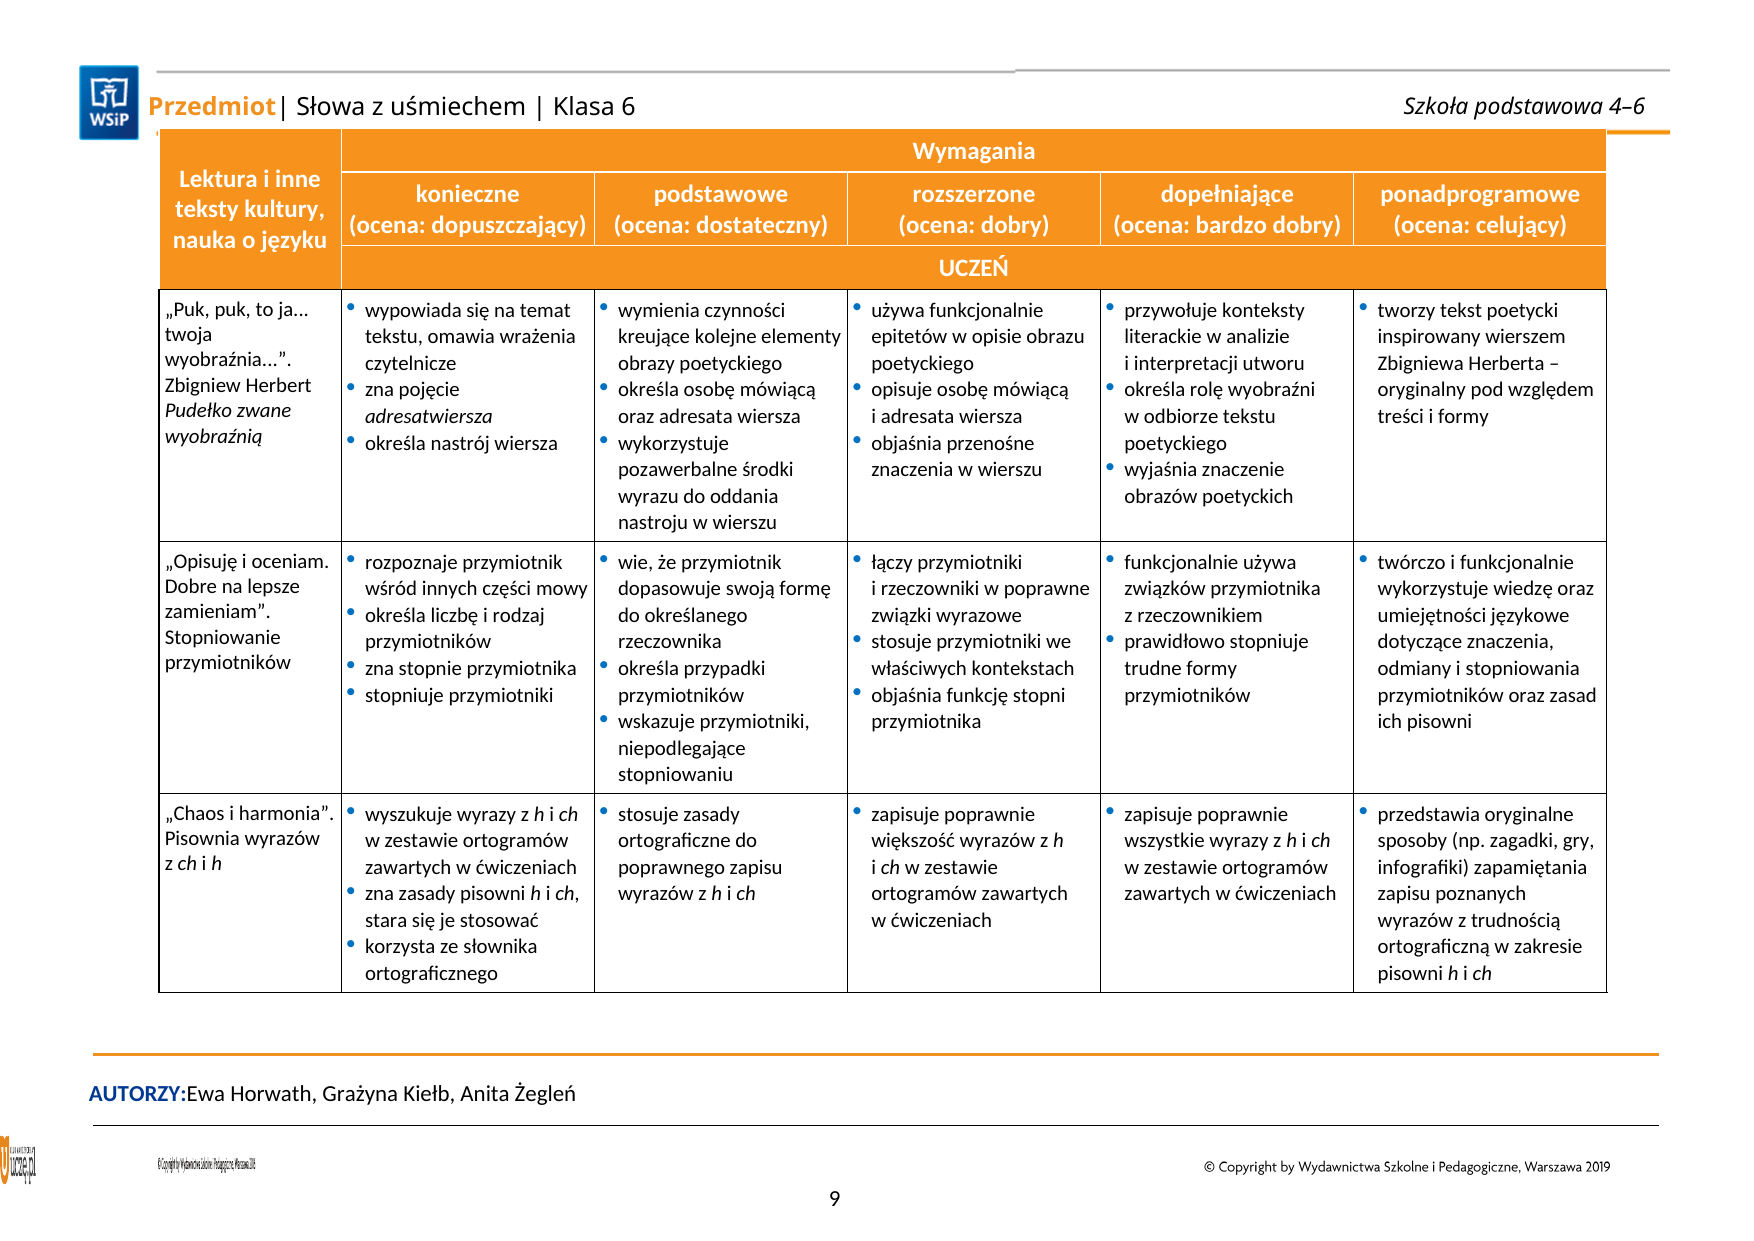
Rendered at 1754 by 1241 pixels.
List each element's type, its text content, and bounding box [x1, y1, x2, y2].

table_cell twórczo i funkcjonalnie wykorzystuje wiedzę oraz umiejętności językowe dotyczące znaczenia, odmiany i stopniowania przymiotników oraz zasad ich pisowni [1354, 542, 1606, 793]
table_cell „Puk, puk, to ja... twoja wyobraźnia...”. Zbigniew Herbert Pudełko zwane wyobraźnią [160, 290, 341, 541]
table_cell wymienia czynności kreujące kolejne elementy obrazy poetyckiego określa osobę mówiącą oraz adresata wiersza wykorzystuje pozawerbalne środki wyrazu do oddania nastroju w wierszu [595, 290, 847, 541]
table_cell wyszukuje wyrazy z h i ch w zestawie ortogramów zawartych w ćwiczeniach zna zasady pisowni h i ch, stara się je stosować korzysta ze słownika ortograficznego [342, 794, 594, 992]
table_header Lektura i inne teksty kultury, nauka o języku [160, 129, 341, 289]
table_cell łączy przymiotniki i rzeczowniki w poprawne związki wyrazowe stosuje przymiotniki we właściwych kontekstach objaśnia funkcję stopni przymiotnika [848, 542, 1100, 793]
table_cell rozpoznaje przymiotnik wśród innych części mowy określa liczbę i rodzaj przymiotników zna stopnie przymiotnika stopniuje przymiotniki [342, 542, 594, 793]
table_cell tworzy tekst poetycki inspirowany wierszem Zbigniewa Herberta – oryginalny pod względem treści i formy [1354, 290, 1606, 541]
table_cell UCZEŃ [342, 246, 1606, 289]
table_cell stosuje zasady ortograficzne do poprawnego zapisu wyrazów z h i ch [595, 794, 847, 992]
picture [0, 6, 1671, 164]
table_cell rozszerzone (ocena: dobry) [848, 173, 1100, 245]
table_header Wymagania [342, 129, 1606, 171]
table_cell konieczne (ocena: dopuszczający) [342, 173, 594, 245]
table_cell dopełniające (ocena: bardzo dobry) [1101, 173, 1353, 245]
table_cell zapisuje poprawnie większość wyrazów z h i ch w zestawie ortogramów zawartych w ćwiczeniach [848, 794, 1100, 992]
table_cell przedstawia oryginalne sposoby (np. zagadki, gry, infografiki) zapamiętania zapisu poznanych wyrazów z trudnością ortograficzną w zakresie pisowni h i ch [1354, 794, 1606, 992]
table_cell wypowiada się na temat tekstu, omawia wrażenia czytelnicze zna pojęcie adresatwiersza określa nastrój wiersza [342, 290, 594, 541]
table_cell wie, że przymiotnik dopasowuje swoją formę do określanego rzeczownika określa przypadki przymiotników wskazuje przymiotniki, niepodlegające stopniowaniu [595, 542, 847, 793]
table_cell zapisuje poprawnie wszystkie wyrazy z h i ch w zestawie ortogramów zawartych w ćwiczeniach [1101, 794, 1353, 992]
table_cell używa funkcjonalnie epitetów w opisie obrazu poetyckiego opisuje osobę mówiącą i adresata wiersza objaśnia przenośne znaczenia w wierszu [848, 290, 1100, 541]
table_cell „Chaos i harmonia”. Pisownia wyrazów z ch i h [160, 794, 341, 992]
table_cell przywołuje konteksty literackie w analizie i interpretacji utworu określa rolę wyobraźni w odbiorze tekstu poetyckiego wyjaśnia znaczenie obrazów poetyckich [1101, 290, 1353, 541]
table_cell ponadprogramowe (ocena: celujący) [1354, 173, 1606, 245]
picture [1181, 1140, 1612, 1185]
table_cell funkcjonalnie używa związków przymiotnika z rzeczownikiem prawidłowo stopniuje trudne formy przymiotników [1101, 542, 1353, 793]
table_cell podstawowe (ocena: dostateczny) [595, 173, 847, 245]
table_cell „Opisuję i oceniam. Dobre na lepsze zamieniam”. Stopniowanie przymiotników [160, 542, 341, 793]
